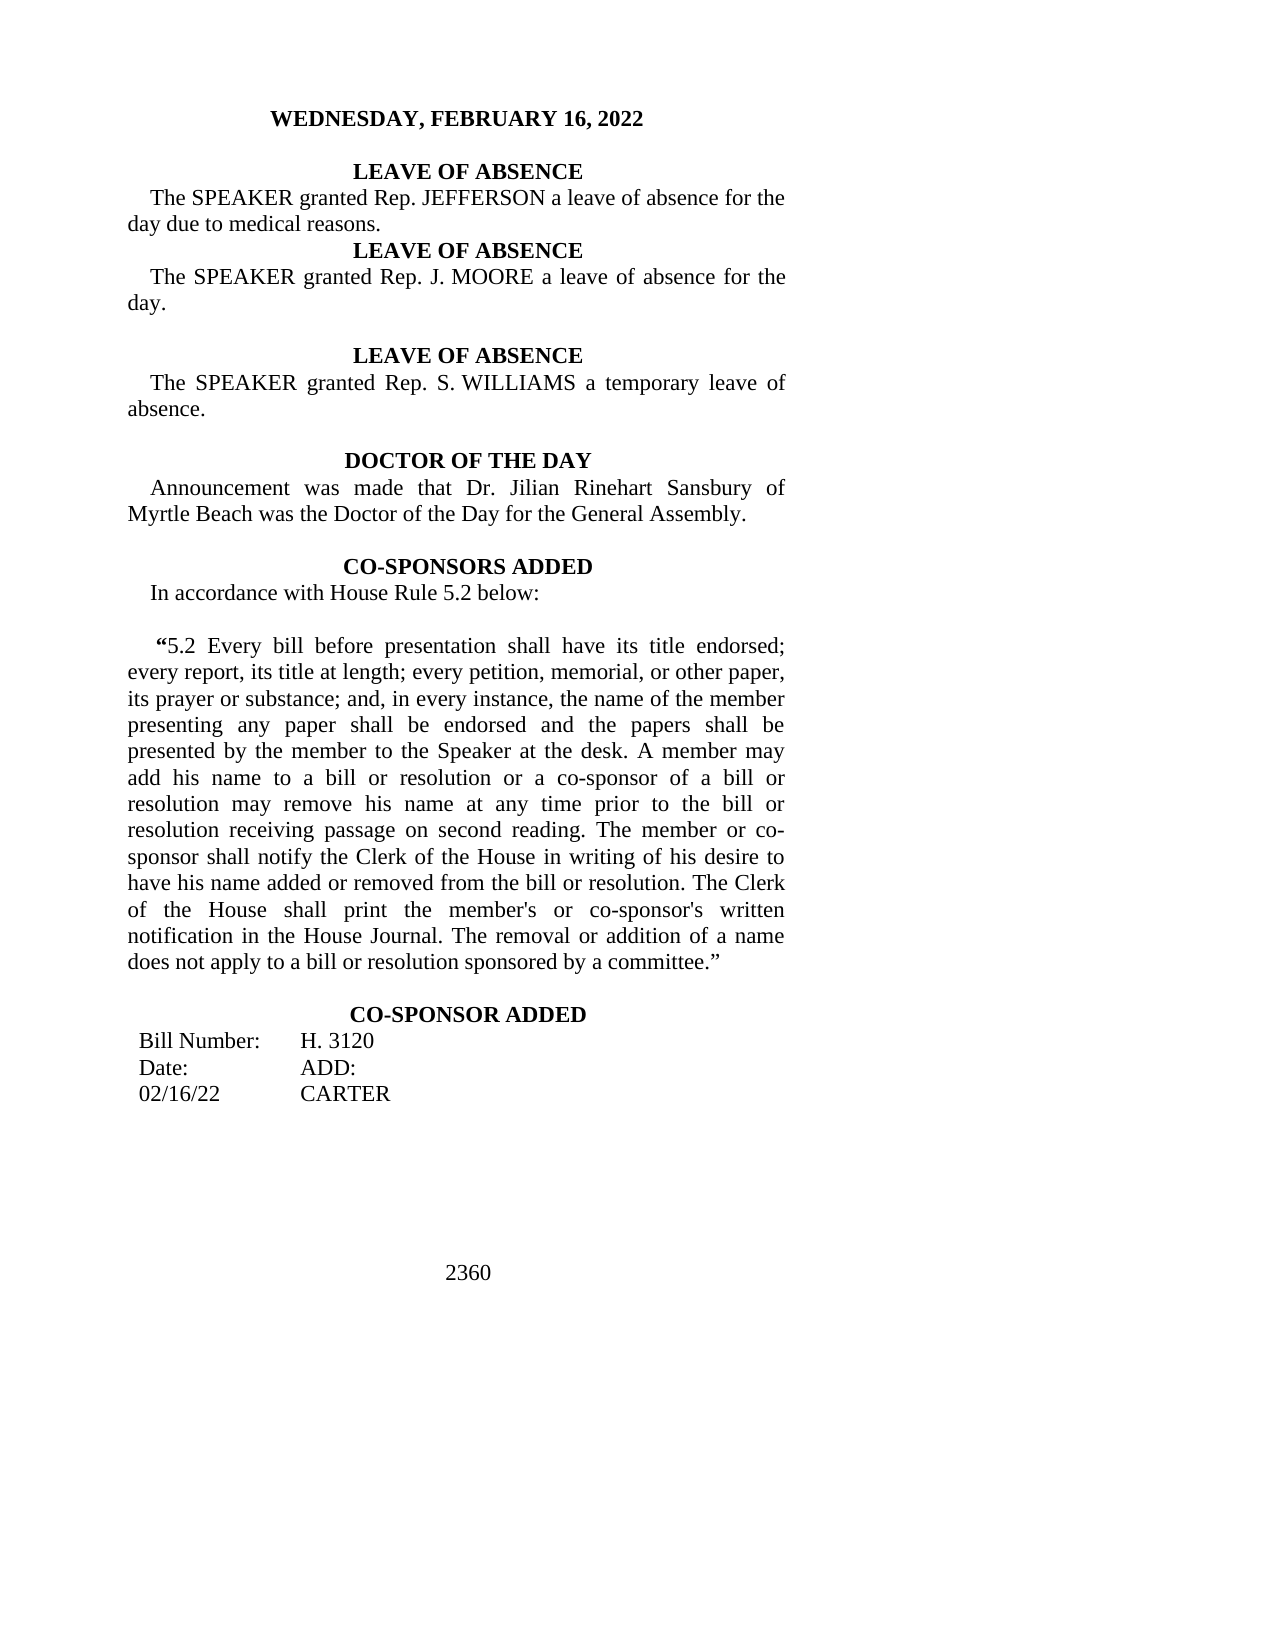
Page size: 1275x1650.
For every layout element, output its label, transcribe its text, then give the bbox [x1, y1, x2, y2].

text The SPEAKER granted Rep. JEFFERSON a leave of absence for the day due to medical reasons. [127, 184, 786, 237]
text CO-SPONSORS ADDED [127, 553, 786, 579]
text DOCTOR OF THE DAY [127, 448, 786, 474]
table_cell Date: [128, 1054, 289, 1080]
text The SPEAKER granted Rep. J. MOORE a leave of absence for the day. [127, 263, 786, 316]
table_header Bill Number: [128, 1028, 289, 1054]
text CO-SPONSOR ADDED [127, 1001, 786, 1027]
text LEAVE OF ABSENCE [127, 158, 786, 184]
text Announcement was made that Dr. Jilian Rinehart Sansbury of Myrtle Beach was the Doctor of the Day for the General Assembly. [127, 474, 786, 527]
text “5.2 Every bill before presentation shall have its title endorsed; every report, its title at length; every petition, memorial, or other paper, its prayer or substance; and, in every instance, the name of the member presenting any paper shall be endorsed and the papers shall be presented by the member to the Speaker at the desk. A member may add his name to a bill or resolution or a co-sponsor of a bill or resolution may remove his name at any time prior to the bill or resolution receiving passage on second reading. The member or co-sponsor shall notify the Clerk of the House in writing of his desire to have his name added or removed from the bill or resolution. The Clerk of the House shall print the member's or co-sponsor's written notification in the House Journal. The removal or addition of a name does not apply to a bill or resolution sponsored by a committee.” [127, 632, 786, 975]
table_cell CARTER [289, 1080, 416, 1106]
table_cell 02/16/22 [128, 1080, 289, 1106]
table_cell ADD: [289, 1054, 416, 1080]
text In accordance with House Rule 5.2 below: [127, 579, 786, 606]
text LEAVE OF ABSENCE [127, 237, 786, 263]
table_header H. 3120 [289, 1028, 416, 1054]
text LEAVE OF ABSENCE [127, 342, 786, 368]
text The SPEAKER granted Rep. S. WILLIAMS a temporary leave of absence. [127, 368, 786, 421]
